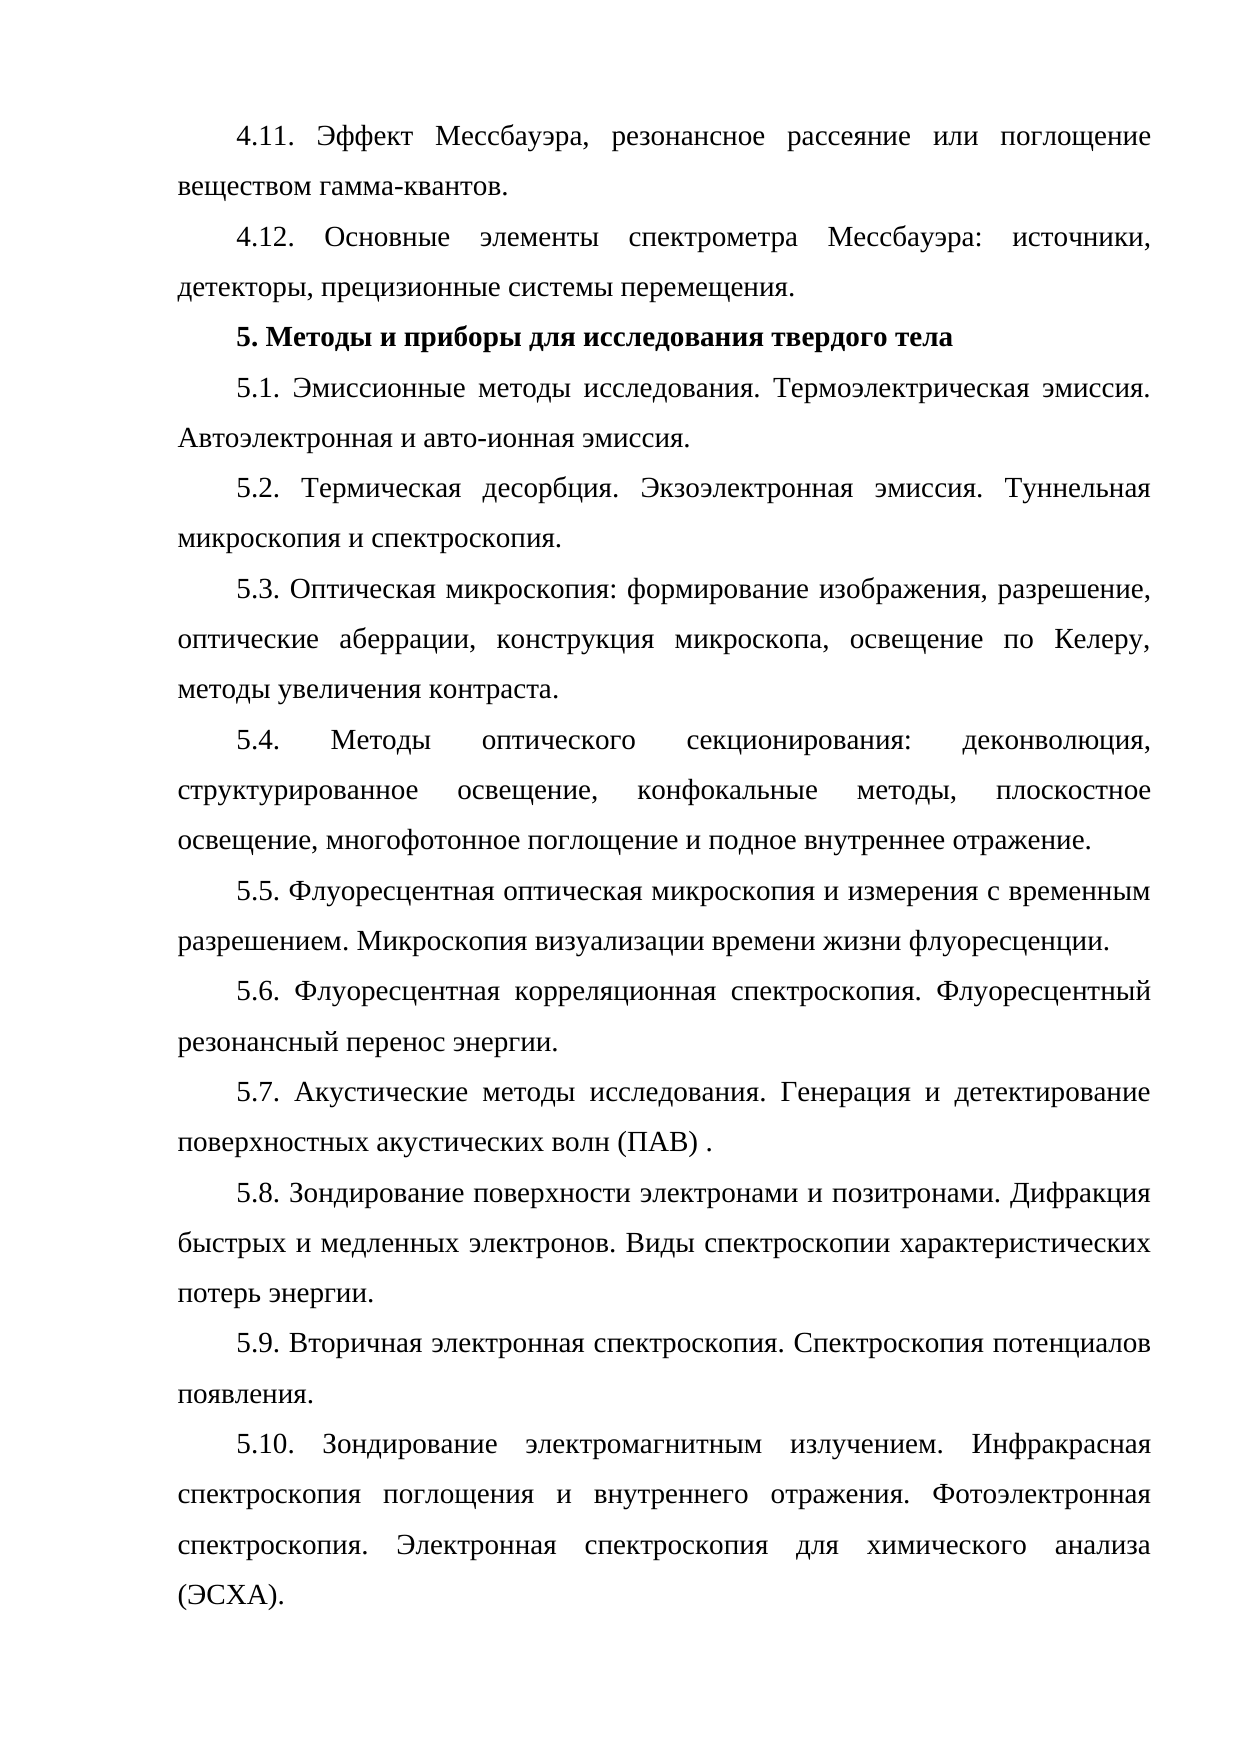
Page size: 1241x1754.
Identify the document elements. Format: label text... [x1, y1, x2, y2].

text 5.10. Зондирование электромагнитным излучением. Инфракрасная спектроскопия поглощения и внутреннего отражения. Фотоэлектронная спектроскопия. Электронная спектроскопия для химического анализа (ЭСХА). [177, 1426, 1152, 1611]
text 5. Методы и приборы для исследования твердого тела [177, 319, 1152, 353]
text 4.11. Эффект Мессбауэра, резонансное рассеяние или поглощение веществом гамма-квантов. [177, 118, 1152, 202]
text 5.5. Флуоресцентная оптическая микроскопия и измерения с временным разрешением. Микроскопия визуализации времени жизни флуоресценции. [177, 873, 1152, 957]
text 5.4. Методы оптического секционирования: деконволюция, структурированное освещение, конфокальные методы, плоскостное освещение, многофотонное поглощение и подное внутреннее отражение. [177, 722, 1152, 856]
text 4.12. Основные элементы спектрометра Мессбауэра: источники, детекторы, прецизионные системы перемещения. [177, 219, 1152, 303]
text 5.2. Термическая десорбция. Экзоэлектронная эмиссия. Туннельная микроскопия и спектроскопия. [177, 470, 1152, 554]
text 5.8. Зондирование поверхности электронами и позитронами. Дифракция быстрых и медленных электронов. Виды спектроскопии характеристических потерь энергии. [177, 1175, 1152, 1309]
text 5.6. Флуоресцентная корреляционная спектроскопия. Флуоресцентный резонансный перенос энергии. [177, 973, 1152, 1057]
text 5.1. Эмиссионные методы исследования. Термоэлектрическая эмиссия. Автоэлектронная и авто-ионная эмиссия. [177, 370, 1152, 453]
text 5.7. Акустические методы исследования. Генерация и детектирование поверхностных акустических волн (ПАВ) . [177, 1074, 1152, 1158]
text 5.9. Вторичная электронная спектроскопия. Спектроскопия потенциалов появления. [177, 1326, 1152, 1409]
text 5.3. Оптическая микроскопия: формирование изображения, разрешение, оптические аберрации, конструкция микроскопа, освещение по Келеру, методы увеличения контраста. [177, 571, 1152, 705]
